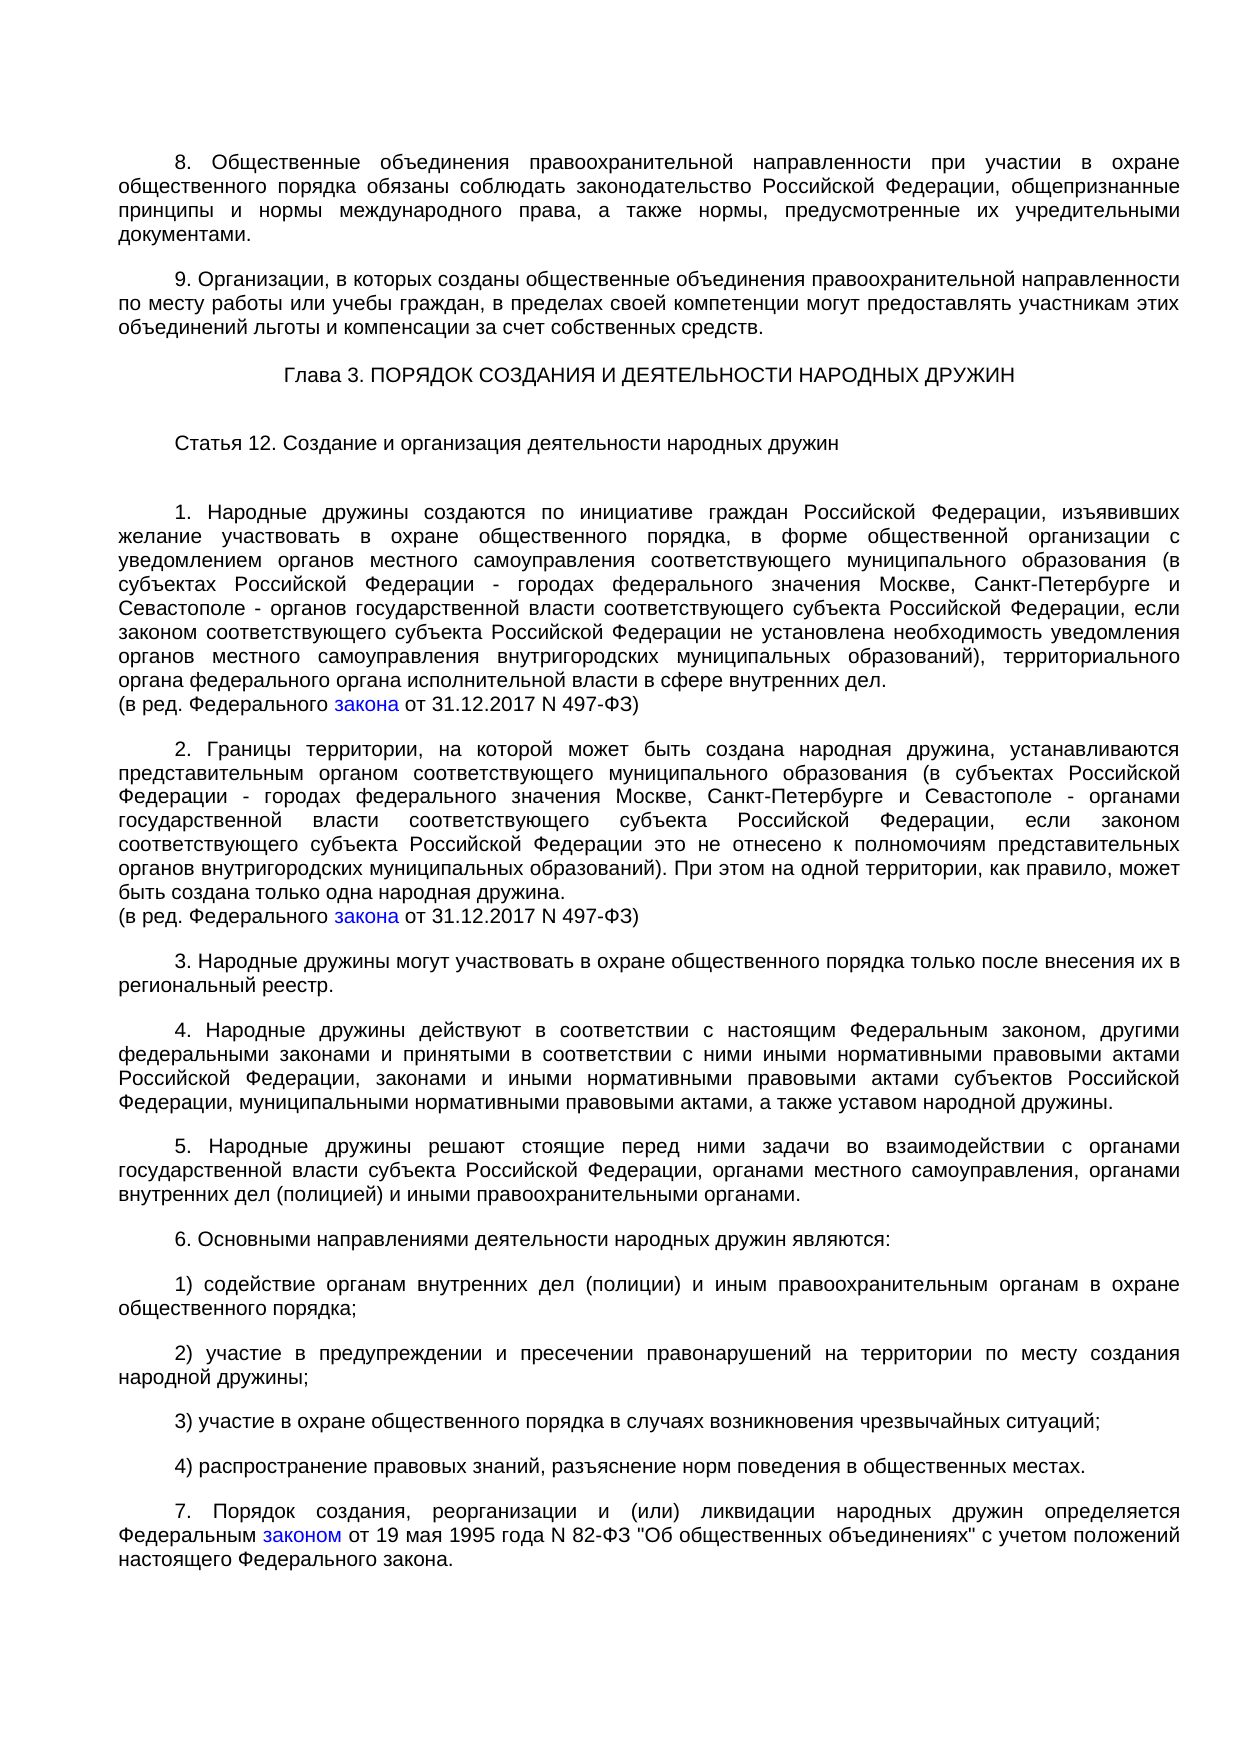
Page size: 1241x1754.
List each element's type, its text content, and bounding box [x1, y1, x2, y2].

text 3. Народные дружины могут участвовать в охране общественного порядка только после внесения их в региональный реестр. [118, 949, 1181, 997]
text 6. Основными направлениями деятельности народных дружин являются: [118, 1227, 1181, 1251]
text 1) содействие органам внутренних дел (полиции) и иным правоохранительным органам в охране общественного порядка; [118, 1272, 1181, 1320]
text 4. Народные дружины действуют в соответствии с настоящим Федеральным законом, другими федеральными законами и принятыми в соответствии с ними иными нормативными правовыми актами Российской Федерации, законами и иными нормативными правовыми актами субъектов Российской Федерации, муниципальными нормативными правовыми актами, а также уставом народной дружины. [118, 1018, 1181, 1113]
text (в ред. Федерального закона от 31.12.2017 N 497-ФЗ) [118, 904, 1181, 928]
text 7. Порядок создания, реорганизации и (или) ликвидации народных дружин определяется Федеральным законом от 19 мая 1995 года N 82-ФЗ "Об общественных объединениях" с учетом положений настоящего Федерального закона. [118, 1499, 1181, 1571]
text (в ред. Федерального закона от 31.12.2017 N 497-ФЗ) [118, 692, 1181, 716]
text 4) распространение правовых знаний, разъяснение норм поведения в общественных местах. [118, 1454, 1181, 1478]
text 1. Народные дружины создаются по инициативе граждан Российской Федерации, изъявивших желание участвовать в охране общественного порядка, в форме общественной организации с уведомлением органов местного самоуправления соответствующего муниципального образования (в субъектах Российской Федерации - городах федерального значения Москве, Санкт-Петербурге и Севастополе - органов государственной власти соответствующего субъекта Российской Федерации, если законом соответствующего субъекта Российской Федерации не установлена необходимость уведомления органов местного самоуправления внутригородских муниципальных образований), территориального органа федерального органа исполнительной власти в сфере внутренних дел. [118, 500, 1181, 692]
text 2) участие в предупреждении и пресечении правонарушений на территории по месту создания народной дружины; [118, 1341, 1181, 1388]
text Статья 12. Создание и организация деятельности народных дружин [118, 431, 1181, 455]
text Глава 3. ПОРЯДОК СОЗДАНИЯ И ДЕЯТЕЛЬНОСТИ НАРОДНЫХ ДРУЖИН [118, 362, 1181, 386]
text 8. Общественные объединения правоохранительной направленности при участии в охране общественного порядка обязаны соблюдать законодательство Российской Федерации, общепризнанные принципы и нормы международного права, а также нормы, предусмотренные их учредительными документами. [118, 150, 1181, 246]
text 2. Границы территории, на которой может быть создана народная дружина, устанавливаются представительным органом соответствующего муниципального образования (в субъектах Российской Федерации - городах федерального значения Москве, Санкт-Петербурге и Севастополе - органами государственной власти соответствующего субъекта Российской Федерации, если законом соответствующего субъекта Российской Федерации это не отнесено к полномочиям представительных органов внутригородских муниципальных образований). При этом на одной территории, как правило, может быть создана только одна народная дружина. [118, 736, 1181, 904]
text 5. Народные дружины решают стоящие перед ними задачи во взаимодействии с органами государственной власти субъекта Российской Федерации, органами местного самоуправления, органами внутренних дел (полицией) и иными правоохранительными органами. [118, 1134, 1181, 1206]
text 9. Организации, в которых созданы общественные объединения правоохранительной направленности по месту работы или учебы граждан, в пределах своей компетенции могут предоставлять участникам этих объединений льготы и компенсации за счет собственных средств. [118, 267, 1181, 338]
text 3) участие в охране общественного порядка в случаях возникновения чрезвычайных ситуаций; [118, 1409, 1181, 1433]
